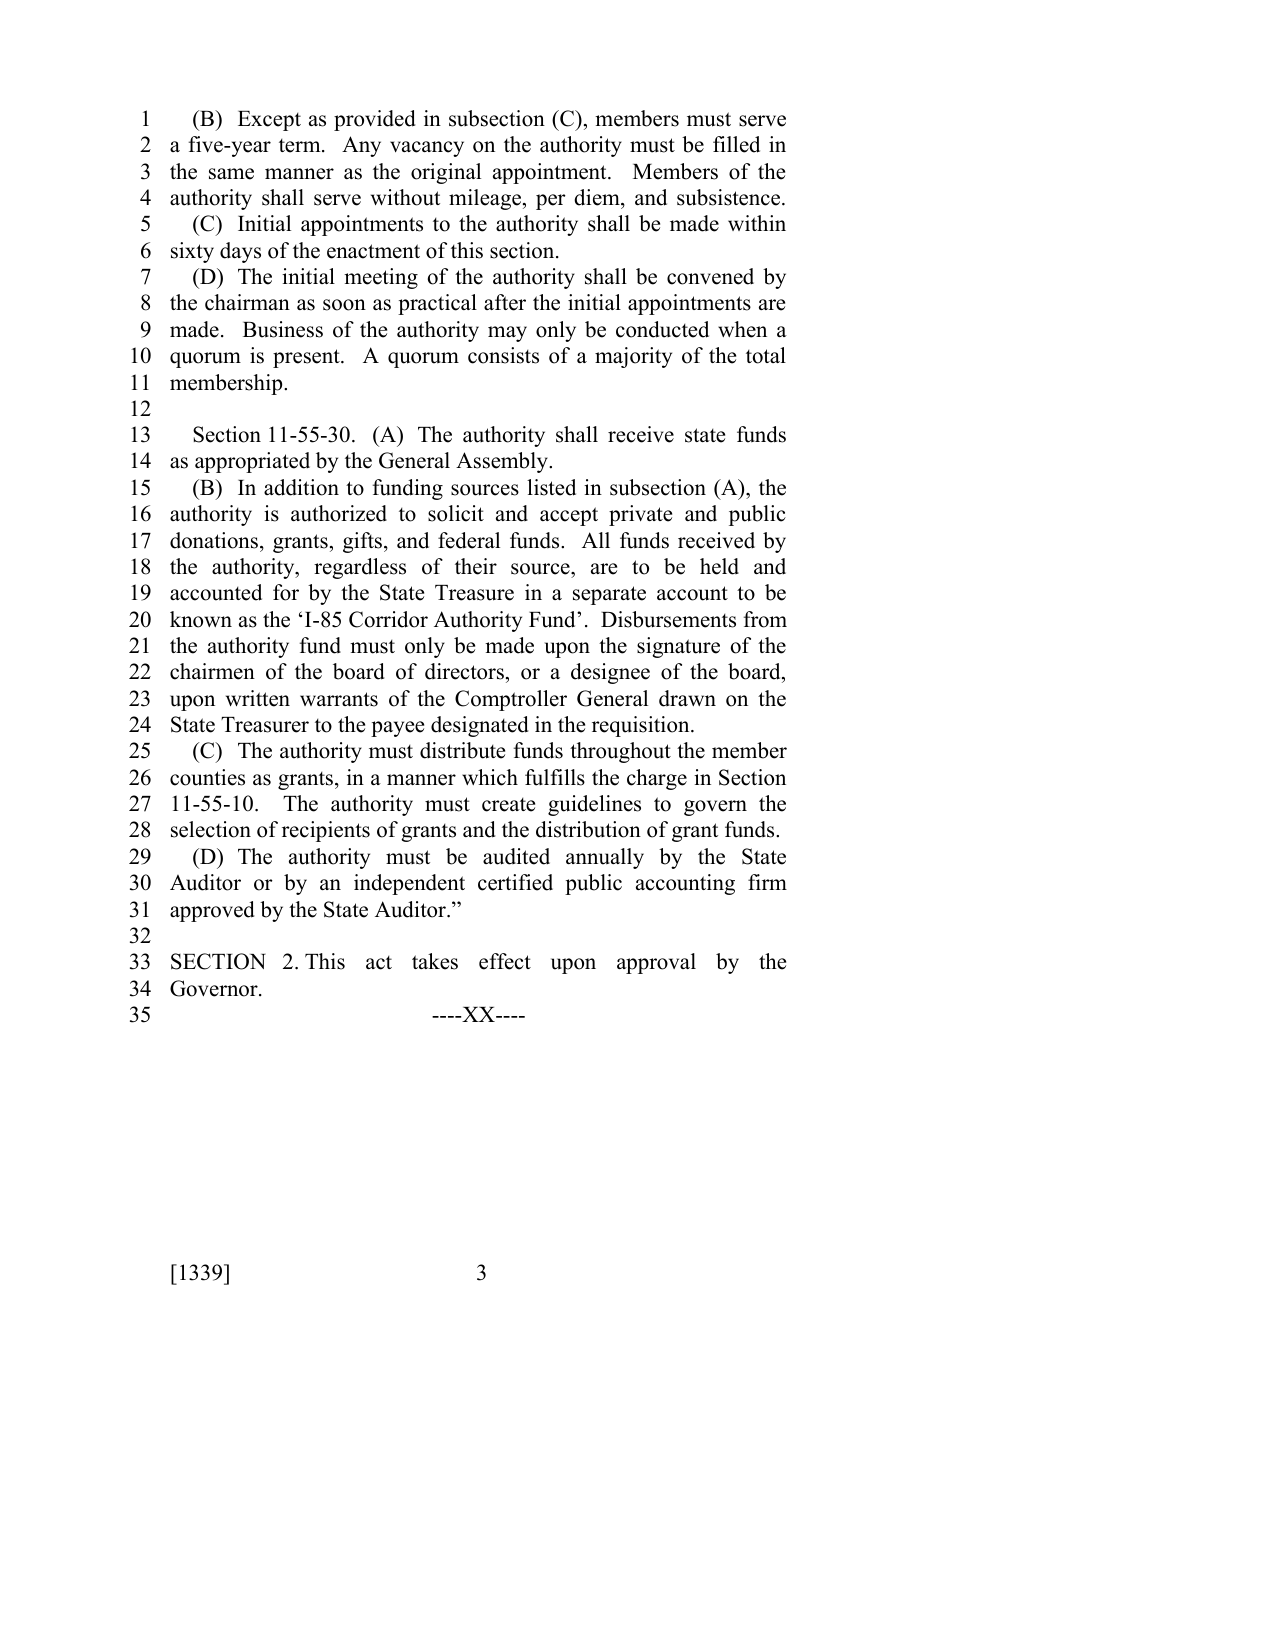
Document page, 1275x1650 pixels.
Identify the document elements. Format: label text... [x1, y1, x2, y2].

text (D) The authority must be audited annually by the State Auditor or by an independent certified public accounting firm approved by the State Auditor.” [169, 843, 787, 922]
text (B) Except as provided in subsection (C), members must serve a five-year term. Any vacancy on the authority must be filled in the same manner as the original appointment. Members of the authority shall serve without mileage, per diem, and subsistence. (C) Initial appointments to the authority shall be made within sixty days of the enactment of this section. [169, 105, 787, 263]
text Section 11-55-30. (A) The authority shall receive state funds as appropriated by the General Assembly. [169, 421, 787, 474]
text ----XX---- [169, 1001, 787, 1027]
text SECTION 2. This act takes effect upon approval by the Governor. [169, 948, 787, 1001]
text (D) The initial meeting of the authority shall be convened by the chairman as soon as practical after the initial appointments are made. Business of the authority may only be conducted when a quorum is present. A quorum consists of a majority of the total membership. [169, 263, 787, 395]
text (B) In addition to funding sources listed in subsection (A), the authority is authorized to solicit and accept private and public donations, grants, gifts, and federal funds. All funds received by the authority, regardless of their source, are to be held and accounted for by the State Treasure in a separate account to be known as the ‘I-85 Corridor Authority Fund’. Disbursements from the authority fund must only be made upon the signature of the chairmen of the board of directors, or a designee of the board, upon written warrants of the Comptroller General drawn on the State Treasurer to the payee designated in the requisition. [169, 474, 787, 737]
text (C) The authority must distribute funds throughout the member counties as grants, in a manner which fulfills the charge in Section 11-55-10. The authority must create guidelines to govern the selection of recipients of grants and the distribution of grant funds. [169, 737, 787, 843]
